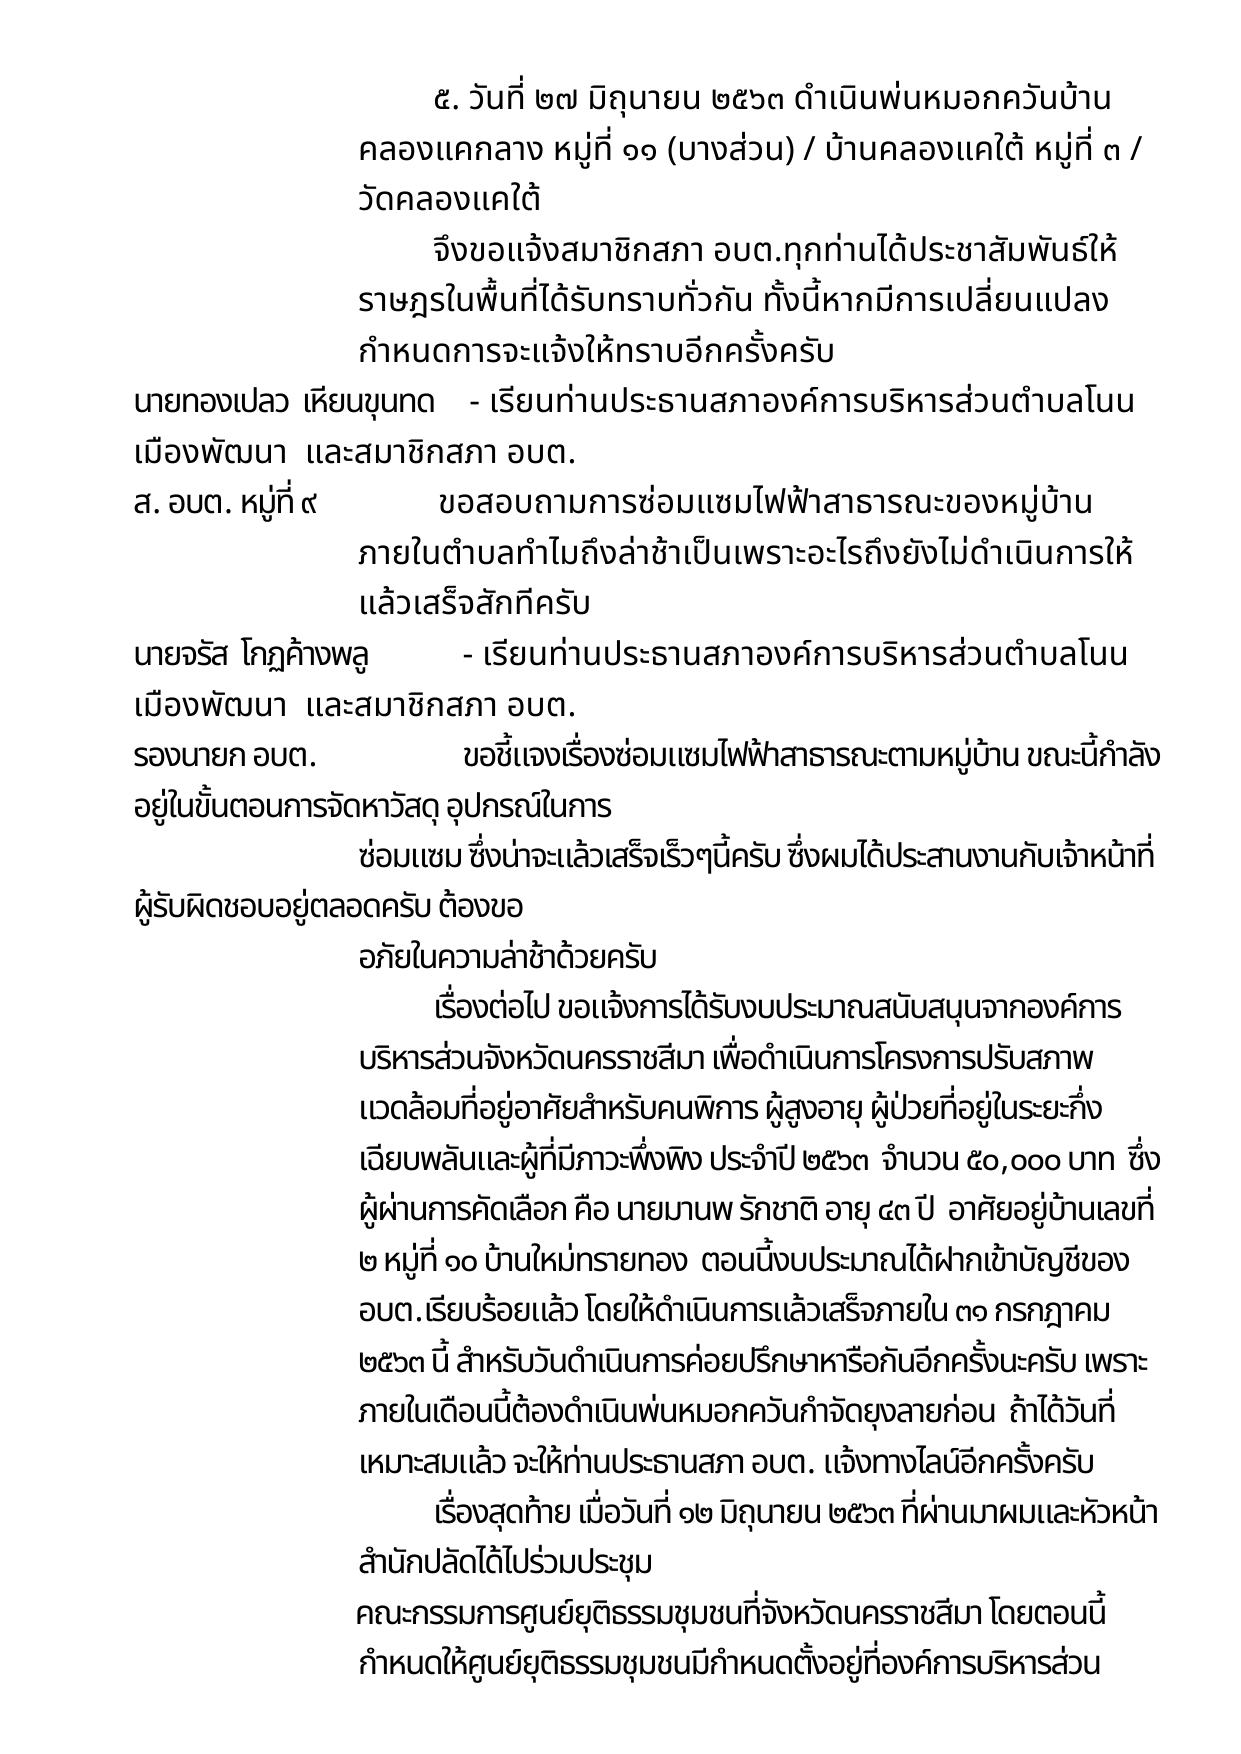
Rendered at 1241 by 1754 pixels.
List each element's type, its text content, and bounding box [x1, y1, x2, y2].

text อภัยในความล่าช้าด้วยครับ [133, 933, 1167, 983]
text จึงขอแจ้งสมาชิกสภา อบต.ทุกท่านได้ประชาสัมพันธ์ให้ราษฎรในพื้นที่ได้รับทราบทั่วกัน ทั้งนี้หากมีการเปลี่ยนแปลงกำหนดการจะแจ้งให้ทราบอีกครั้งครับ [133, 226, 1167, 377]
text เรื่องสุดท้าย เมื่อวันที่ ๑๒ มิถุนายน ๒๕๖๓ ที่ผ่านมาผมและหัวหน้าสำนักปลัดได้ไปร่วมประชุม [358, 1488, 1167, 1589]
text ส. อบต. หมู่ที่ ๙ ขอสอบถามการซ่อมแซมไฟฟ้าสาธารณะของหมู่บ้านภายในตำบลทำไมถึงล่าช้าเป็นเพราะอะไรถึงยังไม่ดำเนินการให้แล้วเสร็จสักทีครับ [133, 478, 1167, 630]
text ๕. วันที่ ๒๗ มิถุนายน ๒๕๖๓ ดำเนินพ่นหมอกควันบ้านคลองแคกลาง หมู่ที่ ๑๑ (บางส่วน) / บ้านคลองแคใต้ หมู่ที่ ๓ / วัดคลองแคใต้ [133, 74, 1167, 226]
text นายทองเปลว เหียนขุนทด - เรียนท่านประธานสภาองค์การบริหารส่วนตำบลโนนเมืองพัฒนา และสมาชิกสภา อบต. [133, 377, 1167, 478]
text นายจรัส โกฏค้างพลู - เรียนท่านประธานสภาองค์การบริหารส่วนตำบลโนนเมืองพัฒนา และสมาชิกสภา อบต. [133, 630, 1167, 731]
text เรื่องต่อไป ขอแจ้งการได้รับงบประมาณสนับสนุนจากองค์การบริหารส่วนจังหวัดนครราชสีมา เพื่อดำเนินการโครงการปรับสภาพแวดล้อมที่อยู่อาศัยสำหรับคนพิการ ผู้สูงอายุ ผู้ป่วยที่อยู่ในระยะกึ่งเฉียบพลันและผู้ที่มีภาวะพึ่งพิง ประจำปี ๒๕๖๓ จำนวน ๕๐,๐๐๐ บาท ซึ่งผู้ผ่านการคัดเลือก คือ นายมานพ รักชาติ อายุ ๔๓ ปี อาศัยอยู่บ้านเลขที่ ๒ หมู่ที่ ๑๐ บ้านใหม่ทรายทอง ตอนนี้งบประมาณได้ฝากเข้าบัญชีของ อบต.เรียบร้อยแล้ว โดยให้ดำเนินการแล้วเสร็จภายใน ๓๑ กรกฎาคม ๒๕๖๓ นี้ สำหรับวันดำเนินการค่อยปรึกษาหารือกันอีกครั้งนะครับ เพราะภายในเดือนนี้ต้องดำเนินพ่นหมอกควันกำจัดยุงลายก่อน ถ้าได้วันที่เหมาะสมแล้ว จะให้ท่านประธานสภา อบต. แจ้งทางไลน์อีกครั้งครับ [358, 983, 1167, 1488]
text ซ่อมแซม ซึ่งน่าจะแล้วเสร็จเร็วๆนี้ครับ ซึ่งผมได้ประสานงานกับเจ้าหน้าที่ผู้รับผิดชอบอยู่ตลอดครับ ต้องขอ [133, 832, 1167, 933]
text รองนายก อบต. ขอชี้แจงเรื่องซ่อมแซมไฟฟ้าสาธารณะตามหมู่บ้าน ขณะนี้กำลังอยู่ในขั้นตอนการจัดหาวัสดุ อุปกรณ์ในการ [133, 731, 1167, 832]
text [354, 1589, 1167, 1690]
